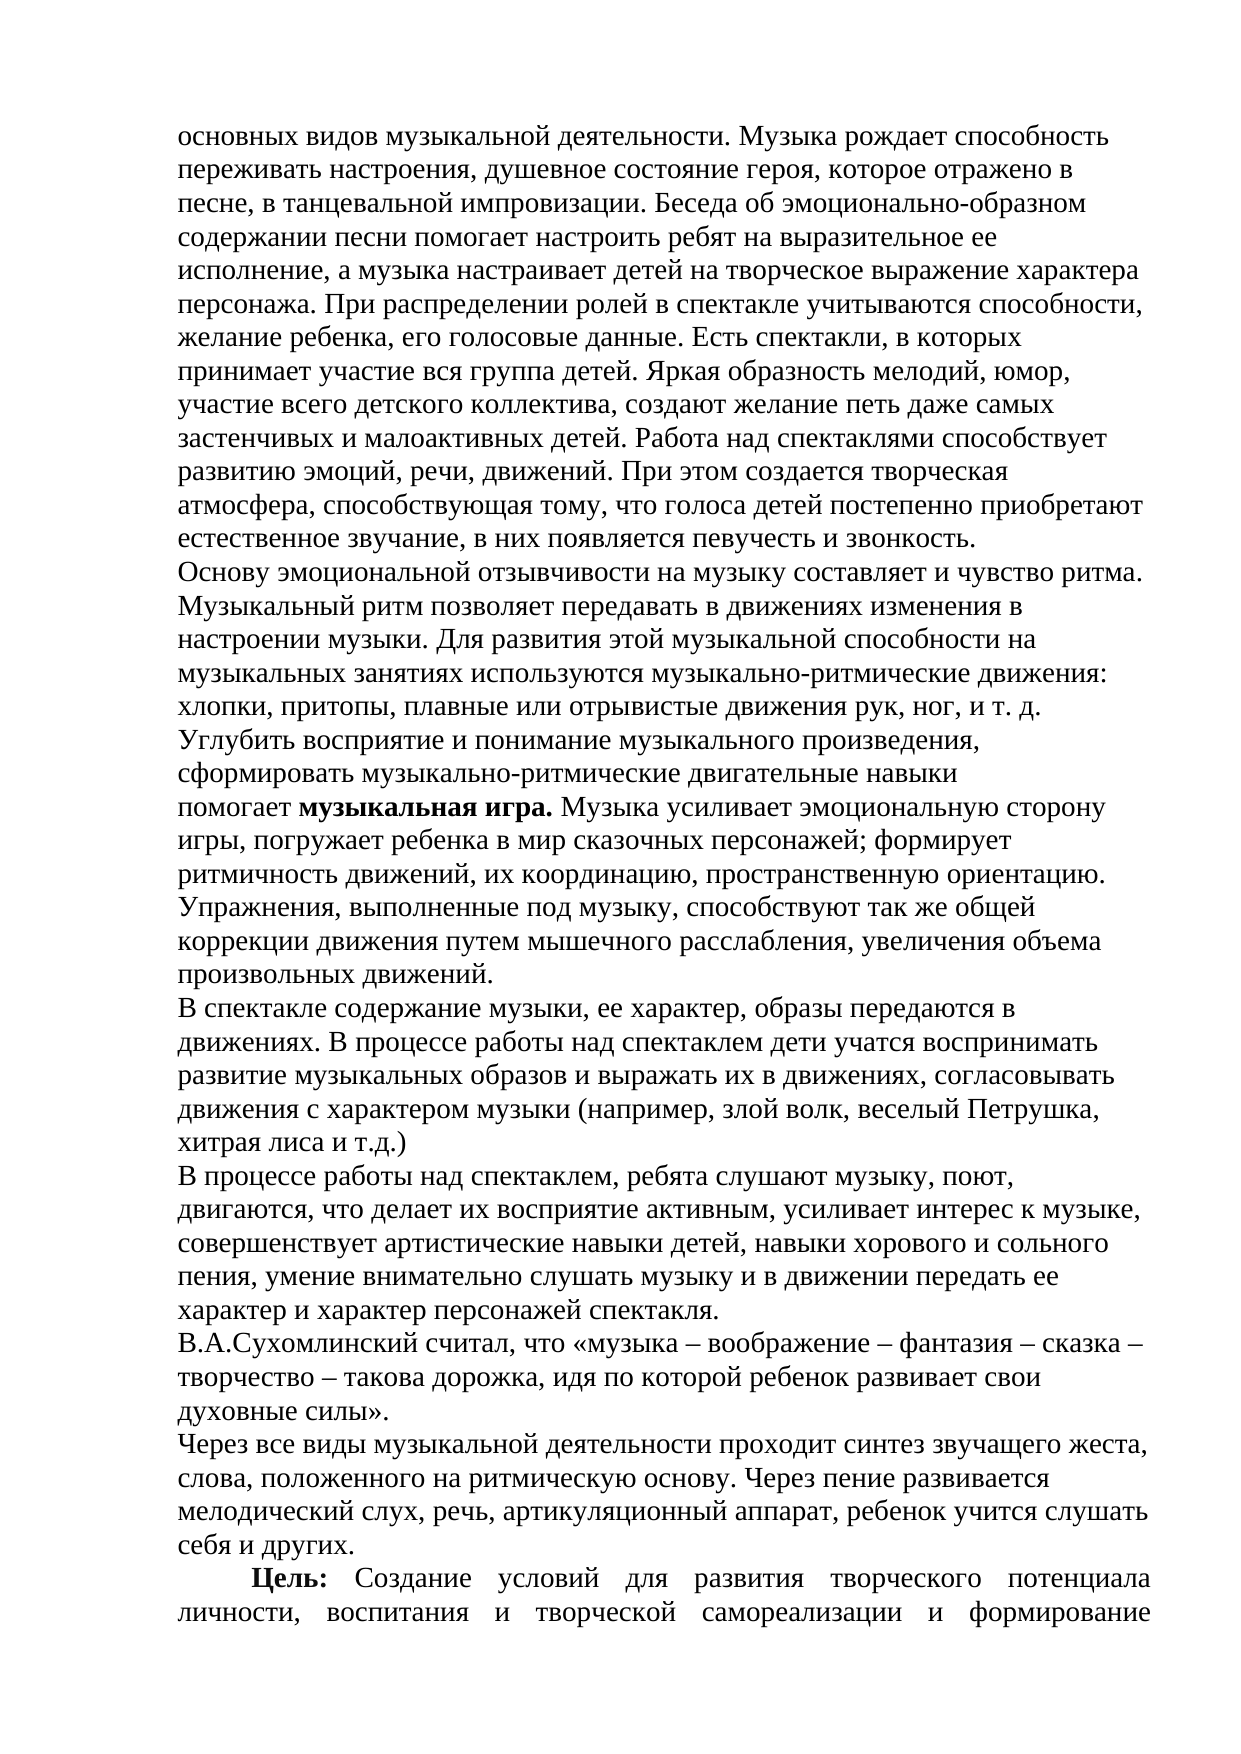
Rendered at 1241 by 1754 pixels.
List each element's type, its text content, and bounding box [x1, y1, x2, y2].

text Через все виды музыкальной деятельности проходит синтез звучащего жеста, слова, положенного на ритмическую основу. Через пение развивается мелодический слух, речь, артикуляционный аппарат, ребенок учится слушать себя и других. [177, 1426, 1152, 1560]
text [177, 118, 1152, 554]
text Основу эмоциональной отзывчивости на музыку составляет и чувство ритма. Музыкальный ритм позволяет передавать в движениях изменения в настроении музыки. Для развития этой музыкальной способности на музыкальных занятиях используются музыкально-ритмические движения: хлопки, притопы, плавные или отрывистые движения рук, ног, и т. д. [177, 554, 1152, 722]
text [177, 1560, 1152, 1627]
text В.А.Сухомлинский считал, что «музыка – воображение – фантазия – сказка – творчество – такова дорожка, идя по которой ребенок развивает свои духовные силы». [177, 1326, 1152, 1426]
text Углубить восприятие и понимание музыкального произведения, сформировать музыкально-ритмические двигательные навыки помогает музыкальная игра. Музыка усиливает эмоциональную сторону игры, погружает ребенка в мир сказочных персонажей; формирует ритмичность движений, их координацию, пространственную ориентацию. Упражнения, выполненные под музыку, способствуют так же общей коррекции движения путем мышечного расслабления, увеличения объема произвольных движений. [177, 722, 1152, 990]
text В процессе работы над спектаклем, ребята слушают музыку, поют, двигаются, что делает их восприятие активным, усиливает интерес к музыке, совершенствует артистические навыки детей, навыки хорового и сольного пения, умение внимательно слушать музыку и в движении передать ее характер и характер персонажей спектакля. [177, 1158, 1152, 1326]
text В спектакле содержание музыки, ее характер, образы передаются в движениях. В процессе работы над спектаклем дети учатся воспринимать развитие музыкальных образов и выражать их в движениях, согласовывать движения с характером музыки (например, злой волк, веселый Петрушка, хитрая лиса и т.д.) [177, 990, 1152, 1158]
